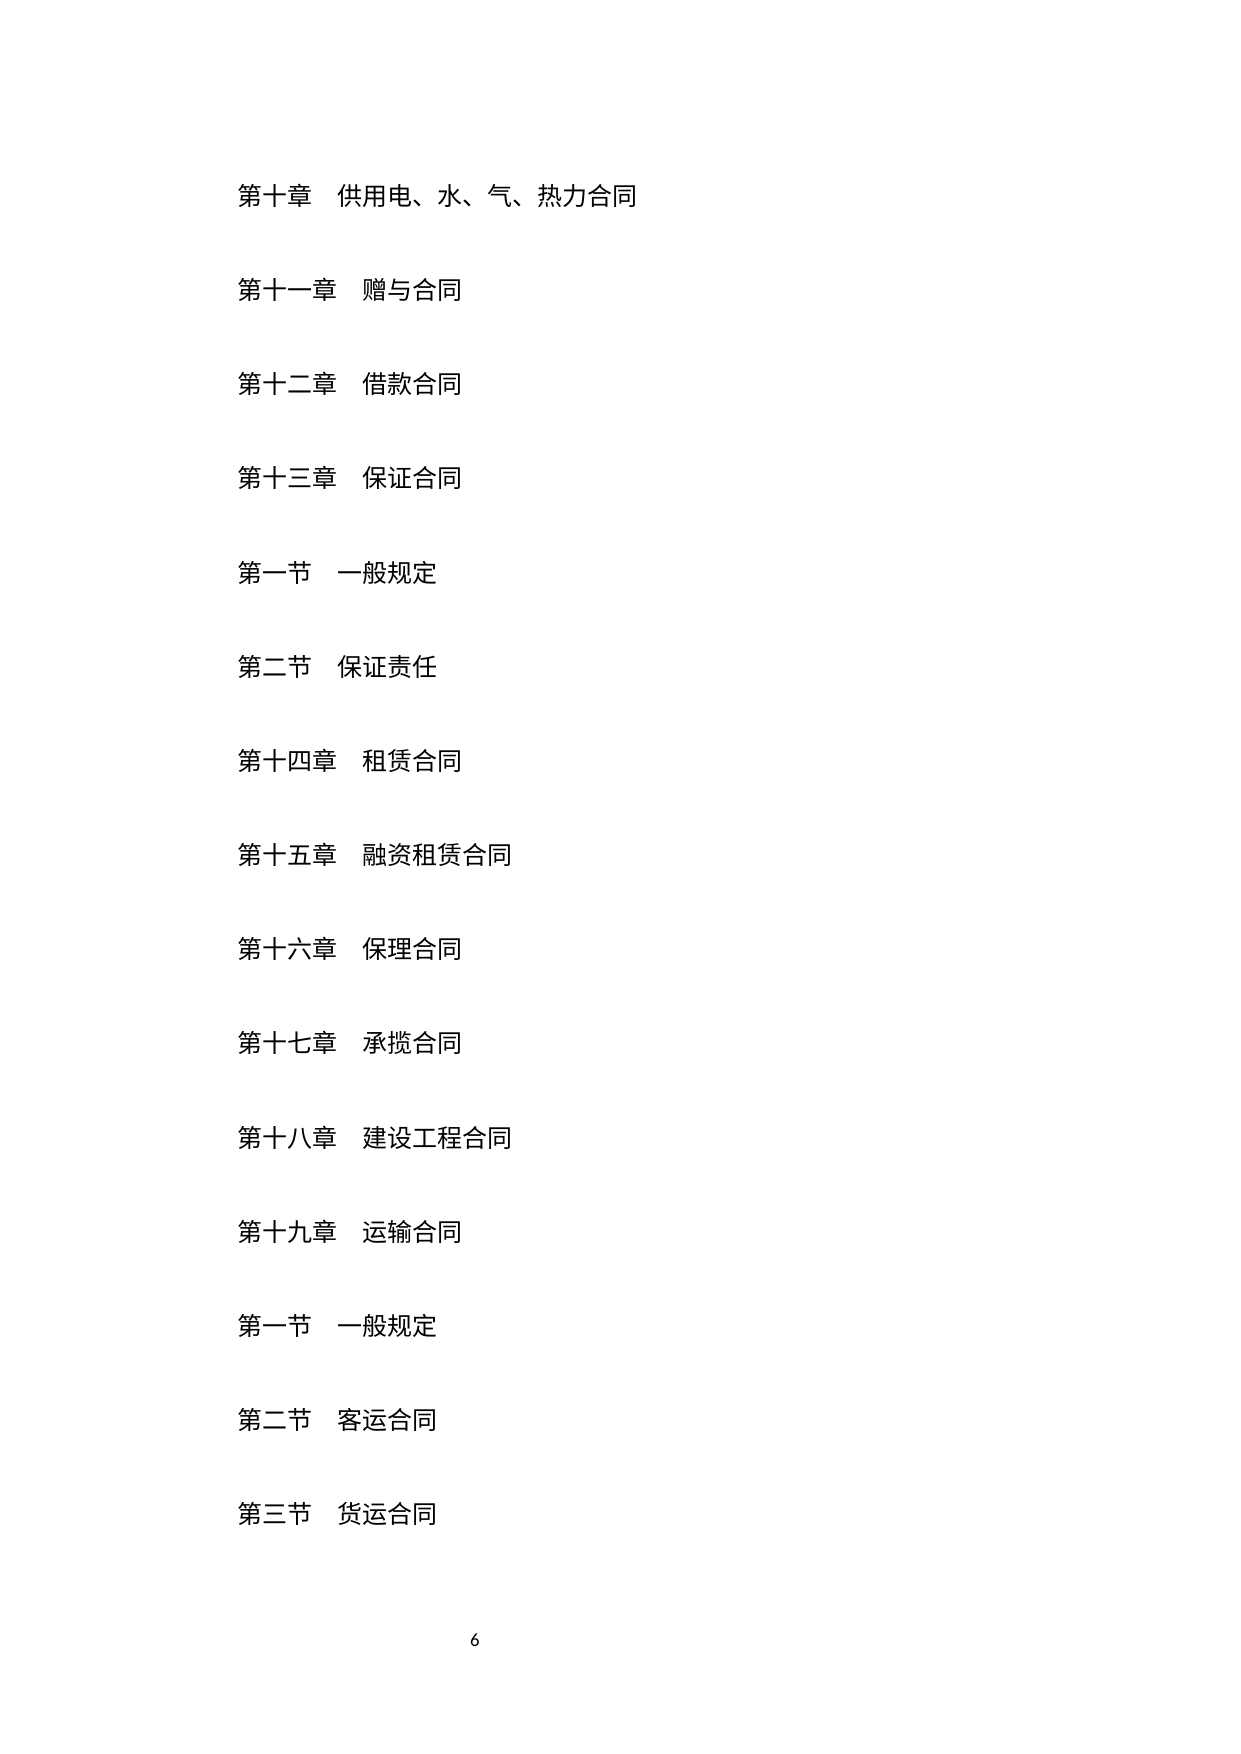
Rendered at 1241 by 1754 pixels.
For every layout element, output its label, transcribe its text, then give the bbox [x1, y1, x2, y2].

text 第二节 客运合同 [187, 1386, 1053, 1451]
text 第十一章 赠与合同 [187, 256, 1053, 321]
text 第十六章 保理合同 [187, 915, 1053, 980]
text 第二节 保证责任 [187, 633, 1053, 698]
text 第十三章 保证合同 [187, 444, 1053, 509]
text 第一节 一般规定 [187, 539, 1053, 604]
text 第十九章 运输合同 [187, 1198, 1053, 1263]
text 第一节 一般规定 [187, 1292, 1053, 1357]
text 第十五章 融资租赁合同 [187, 821, 1053, 886]
text 第十二章 借款合同 [187, 350, 1053, 415]
text 第十七章 承揽合同 [187, 1009, 1053, 1074]
text 第十四章 租赁合同 [187, 727, 1053, 792]
text 第十章 供用电、水、气、热力合同 [187, 162, 1053, 227]
text 第三节 货运合同 [187, 1480, 1053, 1545]
text 第十八章 建设工程合同 [187, 1104, 1053, 1169]
